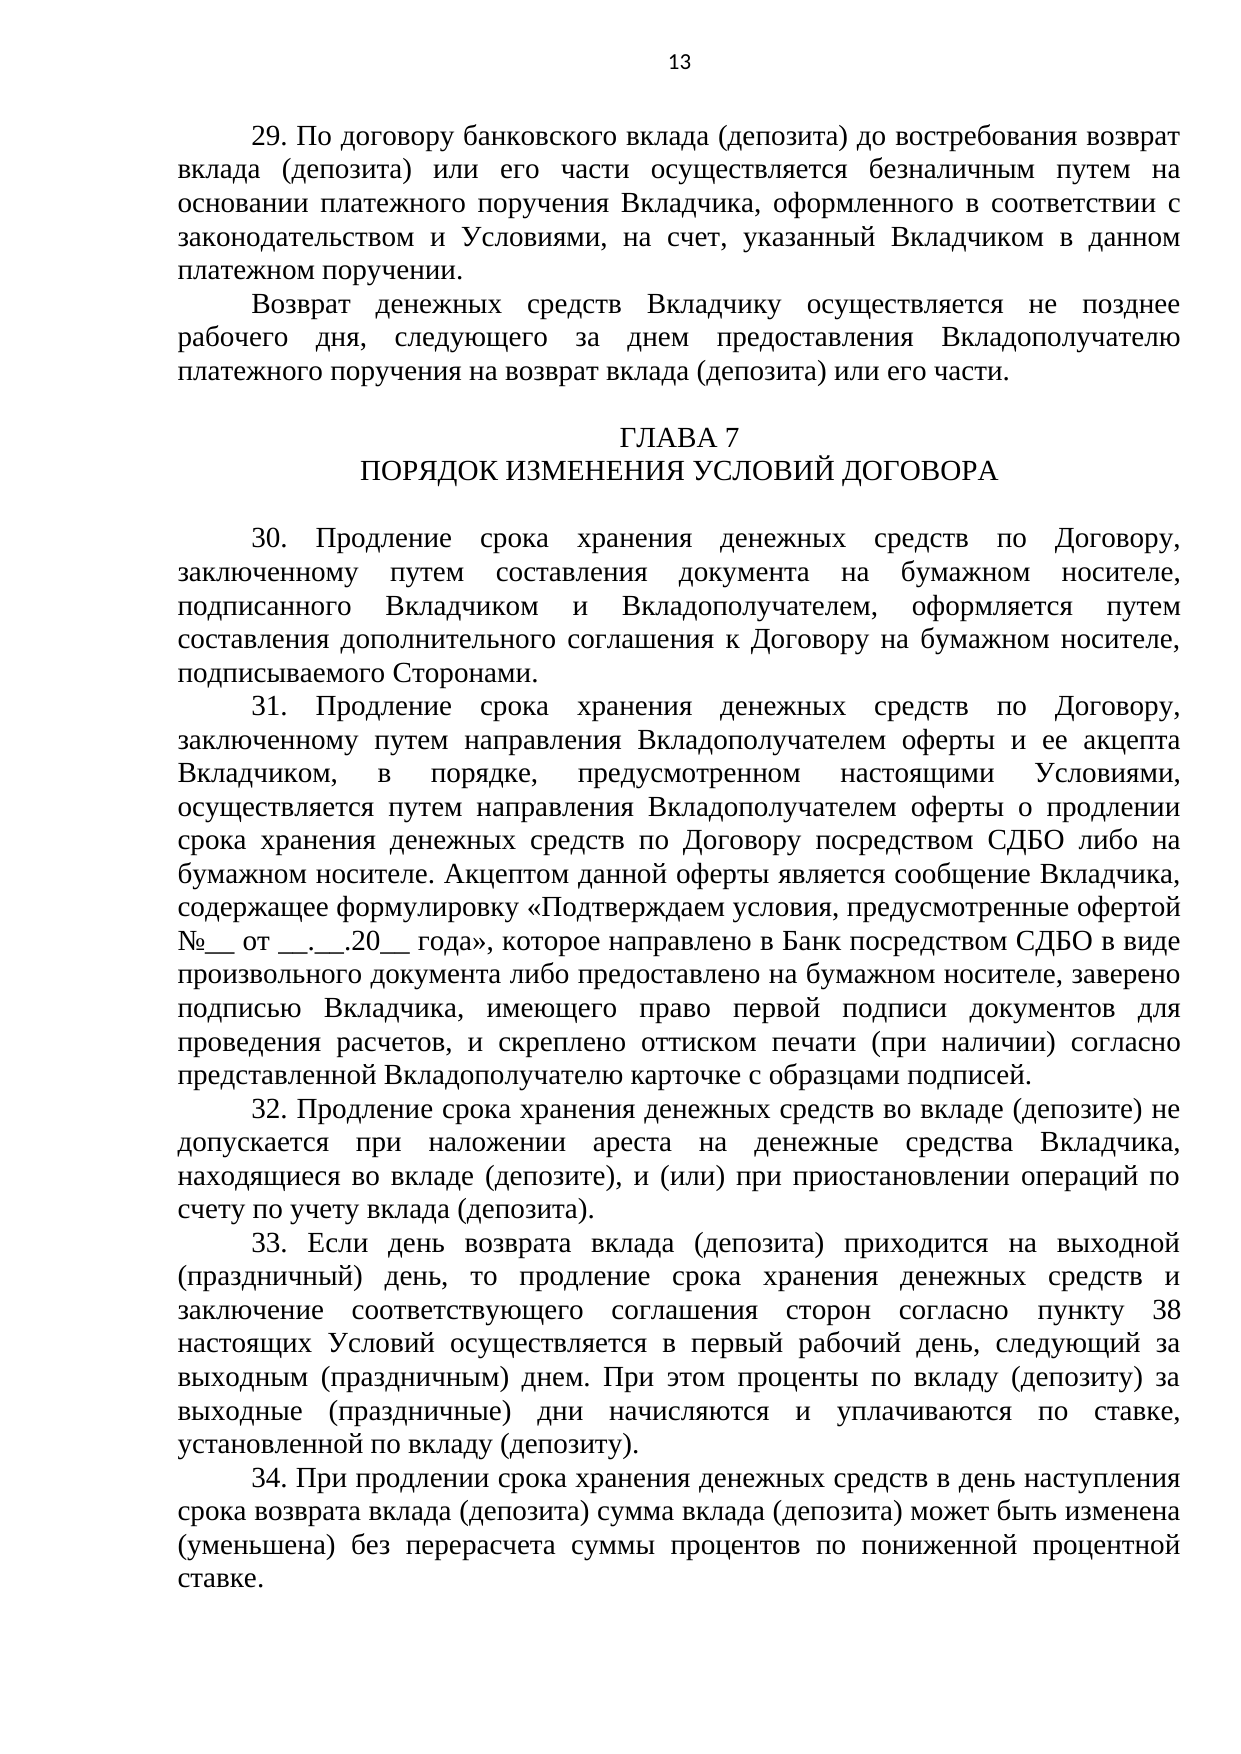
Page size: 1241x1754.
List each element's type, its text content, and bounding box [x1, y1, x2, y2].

text 31. Продление срока хранения денежных средств по Договору, заключенному путем направления Вкладополучателем оферты и ее акцепта Вкладчиком, в порядке, предусмотренном настоящими Условиями, осуществляется путем направления Вкладополучателем оферты о продлении срока хранения денежных средств по Договору посредством СДБО либо на бумажном носителе. Акцептом данной оферты является сообщение Вкладчика, содержащее формулировку «Подтверждаем условия, предусмотренные офертой №__ от __.__.20__ года», которое направлено в Банк посредством СДБО в виде произвольного документа либо предоставлено на бумажном носителе, заверено подписью Вкладчика, имеющего право первой подписи документов для проведения расчетов, и скреплено оттиском печати (при наличии) согласно представленной Вкладополучателю карточке с образцами подписей. [177, 688, 1181, 1091]
text 33. Если день возврата вклада (депозита) приходится на выходной (праздничный) день, то продление срока хранения денежных средств и заключение соответствующего соглашения сторон согласно пункту 38 настоящих Условий осуществляется в первый рабочий день, следующий за выходным (праздничным) днем. При этом проценты по вкладу (депозиту) за выходные (праздничные) дни начисляются и уплачиваются по ставке, установленной по вкладу (депозиту). [177, 1225, 1181, 1460]
text 34. При продлении срока хранения денежных средств в день наступления срока возврата вклада (депозита) сумма вклада (депозита) может быть изменена (уменьшена) без перерасчета суммы процентов по пониженной процентной ставке. [177, 1460, 1181, 1594]
text 32. Продление срока хранения денежных средств во вкладе (депозите) не допускается при наложении ареста на денежные средства Вкладчика, находящиеся во вкладе (депозите), и (или) при приостановлении операций по счету по учету вклада (депозита). [177, 1091, 1181, 1225]
text 30. Продление срока хранения денежных средств по Договору, заключенному путем составления документа на бумажном носителе, подписанного Вкладчиком и Вкладополучателем, оформляется путем составления дополнительного соглашения к Договору на бумажном носителе, подписываемого Сторонами. [177, 521, 1181, 688]
text ПОРЯДОК ИЗМЕНЕНИЯ УСЛОВИЙ ДОГОВОРА [177, 453, 1181, 487]
text ГЛАВА 7 [177, 420, 1181, 453]
text 29. По договору банковского вклада (депозита) до востребования возврат вклада (депозита) или его части осуществляется безналичным путем на основании платежного поручения Вкладчика, оформленного в соответствии с законодательством и Условиями, на счет, указанный Вкладчиком в данном платежном поручении. [177, 118, 1181, 286]
text Возврат денежных средств Вкладчику осуществляется не позднее рабочего дня, следующего за днем предоставления Вкладополучателю платежного поручения на возврат вклада (депозита) или его части. [177, 286, 1181, 386]
